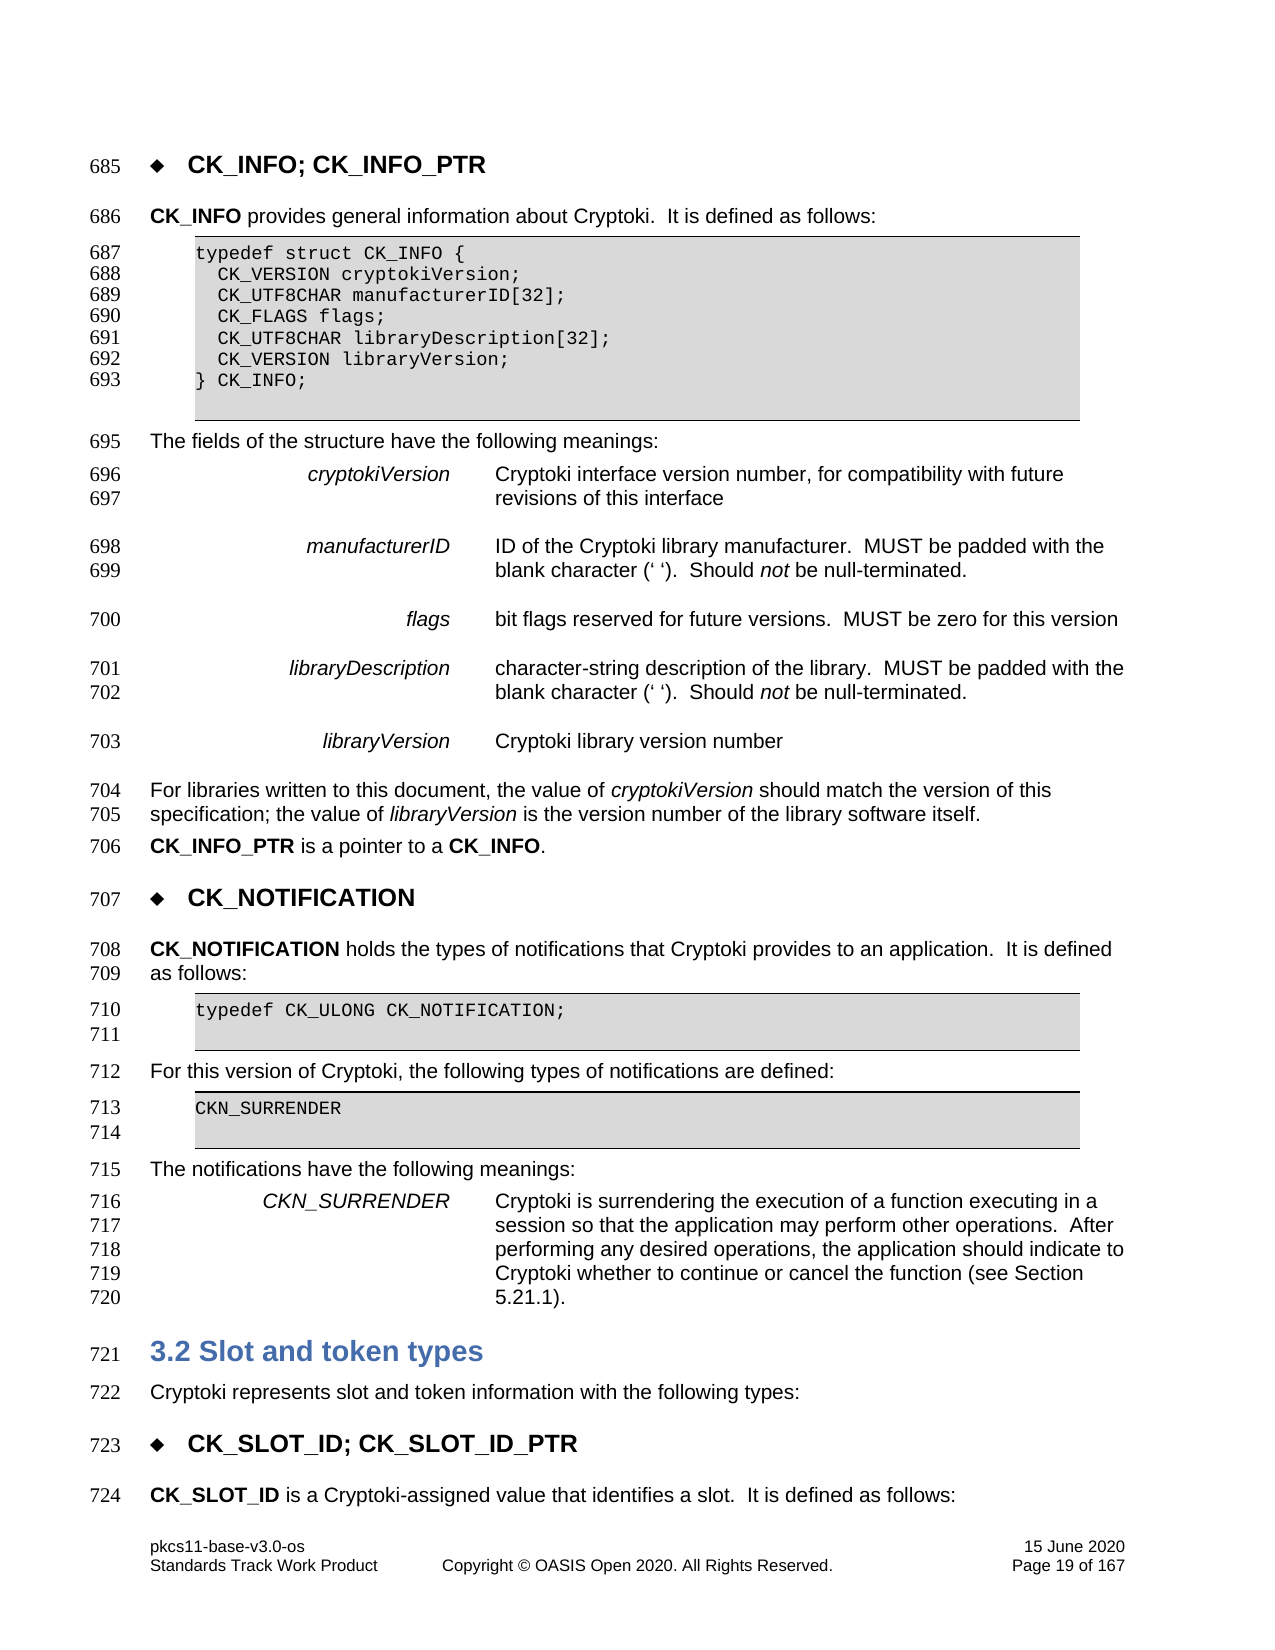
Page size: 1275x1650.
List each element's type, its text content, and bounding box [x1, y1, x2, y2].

text CK_FLAGS flags; [195, 300, 1080, 321]
list flags bit flags reserved for future versions. MUST be zero for this version [150, 607, 1125, 631]
text Cryptoki represents slot and token information with the following types: [150, 1380, 1125, 1404]
subtitle Slot and token types [150, 1334, 1125, 1368]
text typedef CK_ULONG CK_NOTIFICATION; [195, 994, 1080, 1014]
list libraryDescription character-string description of the library. MUST be padded with the blank character (‘ ‘). Should not be null-terminated. [150, 656, 1125, 704]
text CKN_SURRENDER Cryptoki is surrendering the execution of a function executing in a session so that the application may perform other operations. After performing any desired operations, the application should indicate to Cryptoki whether to continue or cancel the function (see Section 5.21.1). [150, 1189, 1125, 1309]
text The fields of the structure have the following meanings: [150, 429, 1125, 453]
text CK_UTF8CHAR manufacturerID[32]; [195, 279, 1080, 300]
text } CK_INFO; [195, 364, 1080, 420]
text CK_INFO_PTR is a pointer to a CK_INFO. [150, 834, 1125, 858]
list CK_NOTIFICATION [150, 883, 1125, 912]
text CKN_SURRENDER [195, 1093, 1080, 1113]
text CK_INFO provides general information about Cryptoki. It is defined as follows: [150, 204, 1125, 228]
text typedef struct CK_INFO { [195, 237, 1080, 257]
text CK_VERSION libraryVersion; [195, 342, 1080, 364]
text For this version of Cryptoki, the following types of notifications are defined: [150, 1059, 1125, 1083]
text CK_NOTIFICATION holds the types of notifications that Cryptoki provides to an application. It is defined as follows: [150, 937, 1125, 985]
list manufacturerID ID of the Cryptoki library manufacturer. MUST be padded with the blank character (‘ ‘). Should not be null-terminated. [150, 534, 1125, 582]
text For libraries written to this document, the value of cryptokiVersion should match the version of this specification; the value of libraryVersion is the version number of the library software itself. [150, 778, 1125, 826]
text CK_VERSION cryptokiVersion; [195, 257, 1080, 279]
list CK_INFO; CK_INFO_PTR [150, 150, 1125, 179]
list CK_SLOT_ID; CK_SLOT_ID_PTR [150, 1429, 1125, 1458]
list libraryVersion Cryptoki library version number [150, 729, 1125, 753]
text The notifications have the following meanings: [150, 1157, 1125, 1181]
list cryptokiVersion Cryptoki interface version number, for compatibility with future revisions of this interface [150, 461, 1125, 509]
text CK_SLOT_ID is a Cryptoki-assigned value that identifies a slot. It is defined as follows: [150, 1483, 1125, 1507]
text CK_UTF8CHAR libraryDescription[32]; [195, 321, 1080, 342]
